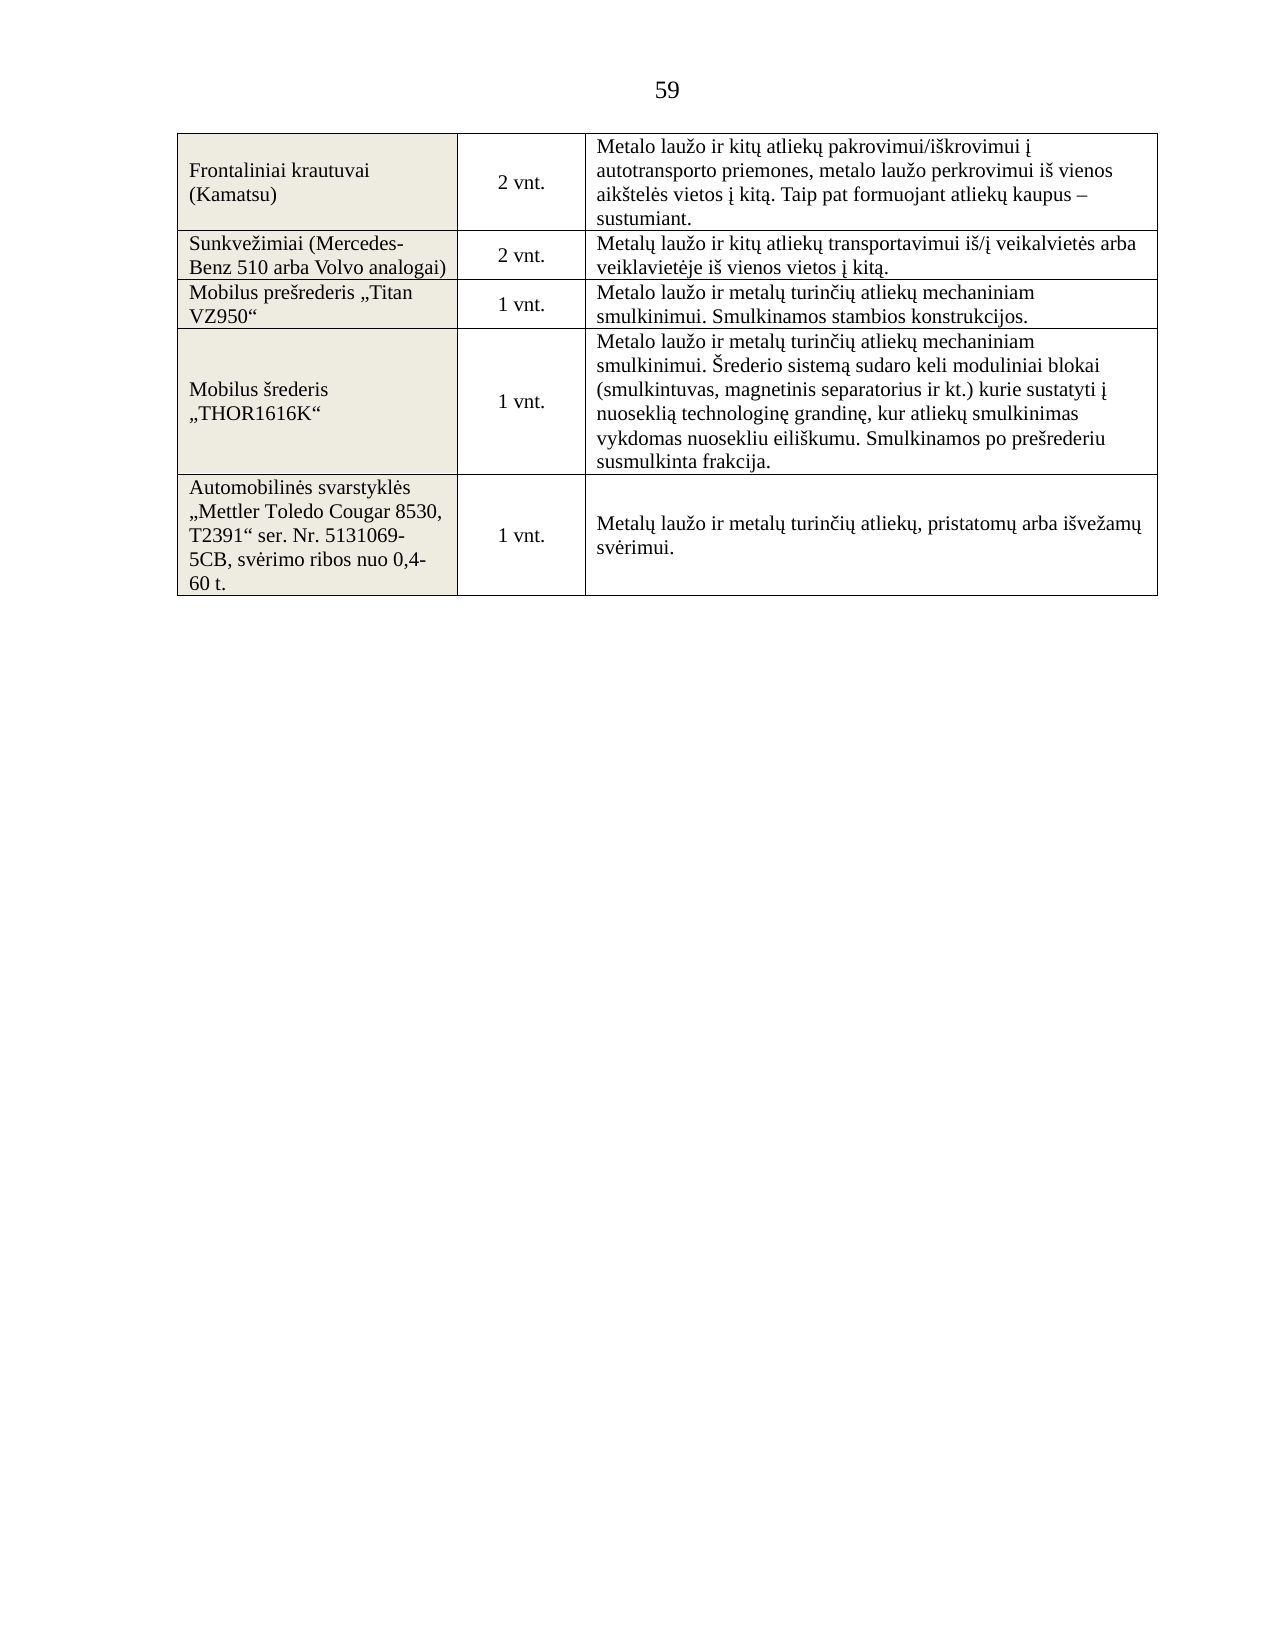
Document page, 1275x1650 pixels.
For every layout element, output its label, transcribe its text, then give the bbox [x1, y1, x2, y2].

table_cell 2 vnt. [458, 231, 585, 279]
table_cell Metalo laužo ir metalų turinčių atliekų mechaniniam smulkinimui. Smulkinamos stambios konstrukcijos. [586, 280, 1157, 328]
table_cell Frontaliniai krautuvai (Kamatsu) [178, 134, 457, 230]
table_cell 2 vnt. [458, 134, 585, 230]
table_cell Mobilus šrederis „THOR1616K“ [178, 329, 457, 473]
table_cell 1 vnt. [458, 475, 585, 595]
table_cell Sunkvežimiai (Mercedes-Benz 510 arba Volvo analogai) [178, 231, 457, 279]
table_cell Metalų laužo ir kitų atliekų transportavimui iš/į veikalvietės arba veiklavietėje iš vienos vietos į kitą. [586, 231, 1157, 279]
table_cell 1 vnt. [458, 329, 585, 473]
table_cell 1 vnt. [458, 280, 585, 328]
table_cell Metalo laužo ir metalų turinčių atliekų mechaniniam smulkinimui. Šrederio sistemą sudaro keli moduliniai blokai (smulkintuvas, magnetinis separatorius ir kt.) kurie sustatyti į nuoseklią technologinę grandinę, kur atliekų smulkinimas vykdomas nuosekliu eiliškumu. Smulkinamos po prešrederiu susmulkinta frakcija. [586, 329, 1157, 473]
table_cell Metalo laužo ir kitų atliekų pakrovimui/iškrovimui į autotransporto priemones, metalo laužo perkrovimui iš vienos aikštelės vietos į kitą. Taip pat formuojant atliekų kaupus – sustumiant. [586, 134, 1157, 230]
table_cell Metalų laužo ir metalų turinčių atliekų, pristatomų arba išvežamų svėrimui. [586, 475, 1157, 595]
table_cell Automobilinės svarstyklės „Mettler Toledo Cougar 8530, T2391“ ser. Nr. 5131069-5CB, svėrimo ribos nuo 0,4-60 t. [178, 475, 457, 595]
table_cell Mobilus prešrederis „Titan VZ950“ [178, 280, 457, 328]
